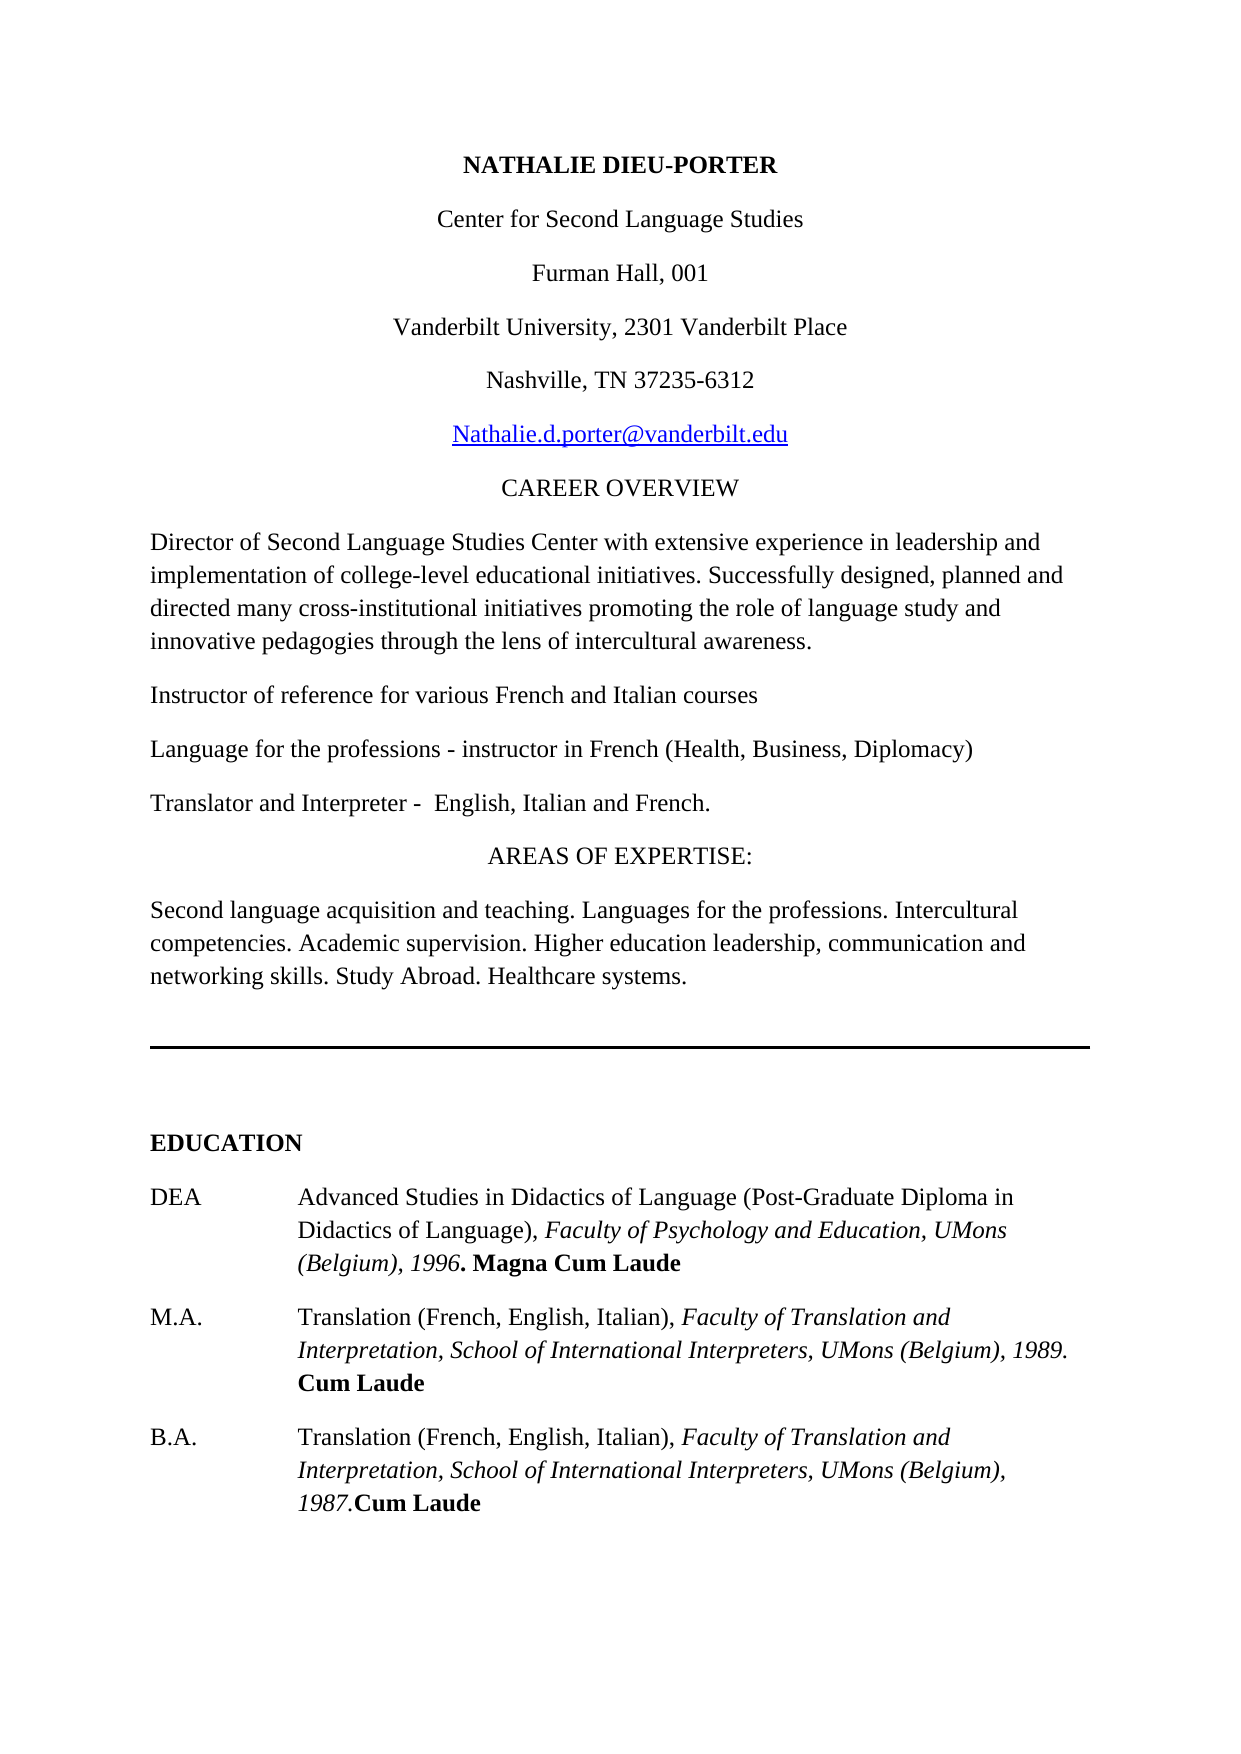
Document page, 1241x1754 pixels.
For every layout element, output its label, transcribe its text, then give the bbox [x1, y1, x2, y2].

text Nathalie.d.porter@vanderbilt.edu [150, 419, 1090, 448]
text Vanderbilt University, 2301 Vanderbilt Place [150, 312, 1090, 340]
text DEA Advanced Studies in Didactics of Language (Post-Graduate Diploma in Didactics of Language), Faculty of Psychology and Education, UMons (Belgium), 1996. Magna Cum Laude [150, 1182, 1090, 1277]
text M.A. Translation (French, English, Italian), Faculty of Translation and Interpretation, School of International Interpreters, UMons (Belgium), 1989. Cum Laude [150, 1302, 1090, 1397]
text Furman Hall, 001 [150, 258, 1090, 286]
text CAREER OVERVIEW [150, 473, 1090, 502]
text Center for Second Language Studies [150, 204, 1090, 233]
text EDUCATION [150, 1128, 1090, 1157]
text Language for the professions - instructor in French (Health, Business, Diplomacy) [150, 734, 1090, 762]
text Nashville, TN 37235-6312 [150, 365, 1090, 394]
text B.A. Translation (French, English, Italian), Faculty of Translation and Interpretation, School of International Interpreters, UMons (Belgium), 1987.Cum Laude [150, 1422, 1090, 1517]
text Translator and Interpreter - English, Italian and French. [150, 788, 1090, 816]
text Instructor of reference for various French and Italian courses [150, 680, 1090, 709]
text Director of Second Language Studies Center with extensive experience in leadership and implementation of college-level educational initiatives. Successfully designed, planned and directed many cross-institutional initiatives promoting the role of language study and innovative pedagogies through the lens of intercultural awareness. [150, 527, 1090, 655]
text Second language acquisition and teaching. Languages for the professions. Intercultural competencies. Academic supervision. Higher education leadership, communication and networking skills. Study Abroad. Healthcare systems. [150, 895, 1090, 990]
text AREAS OF EXPERTISE: [150, 841, 1090, 870]
text NATHALIE DIEU-PORTER [150, 150, 1090, 179]
